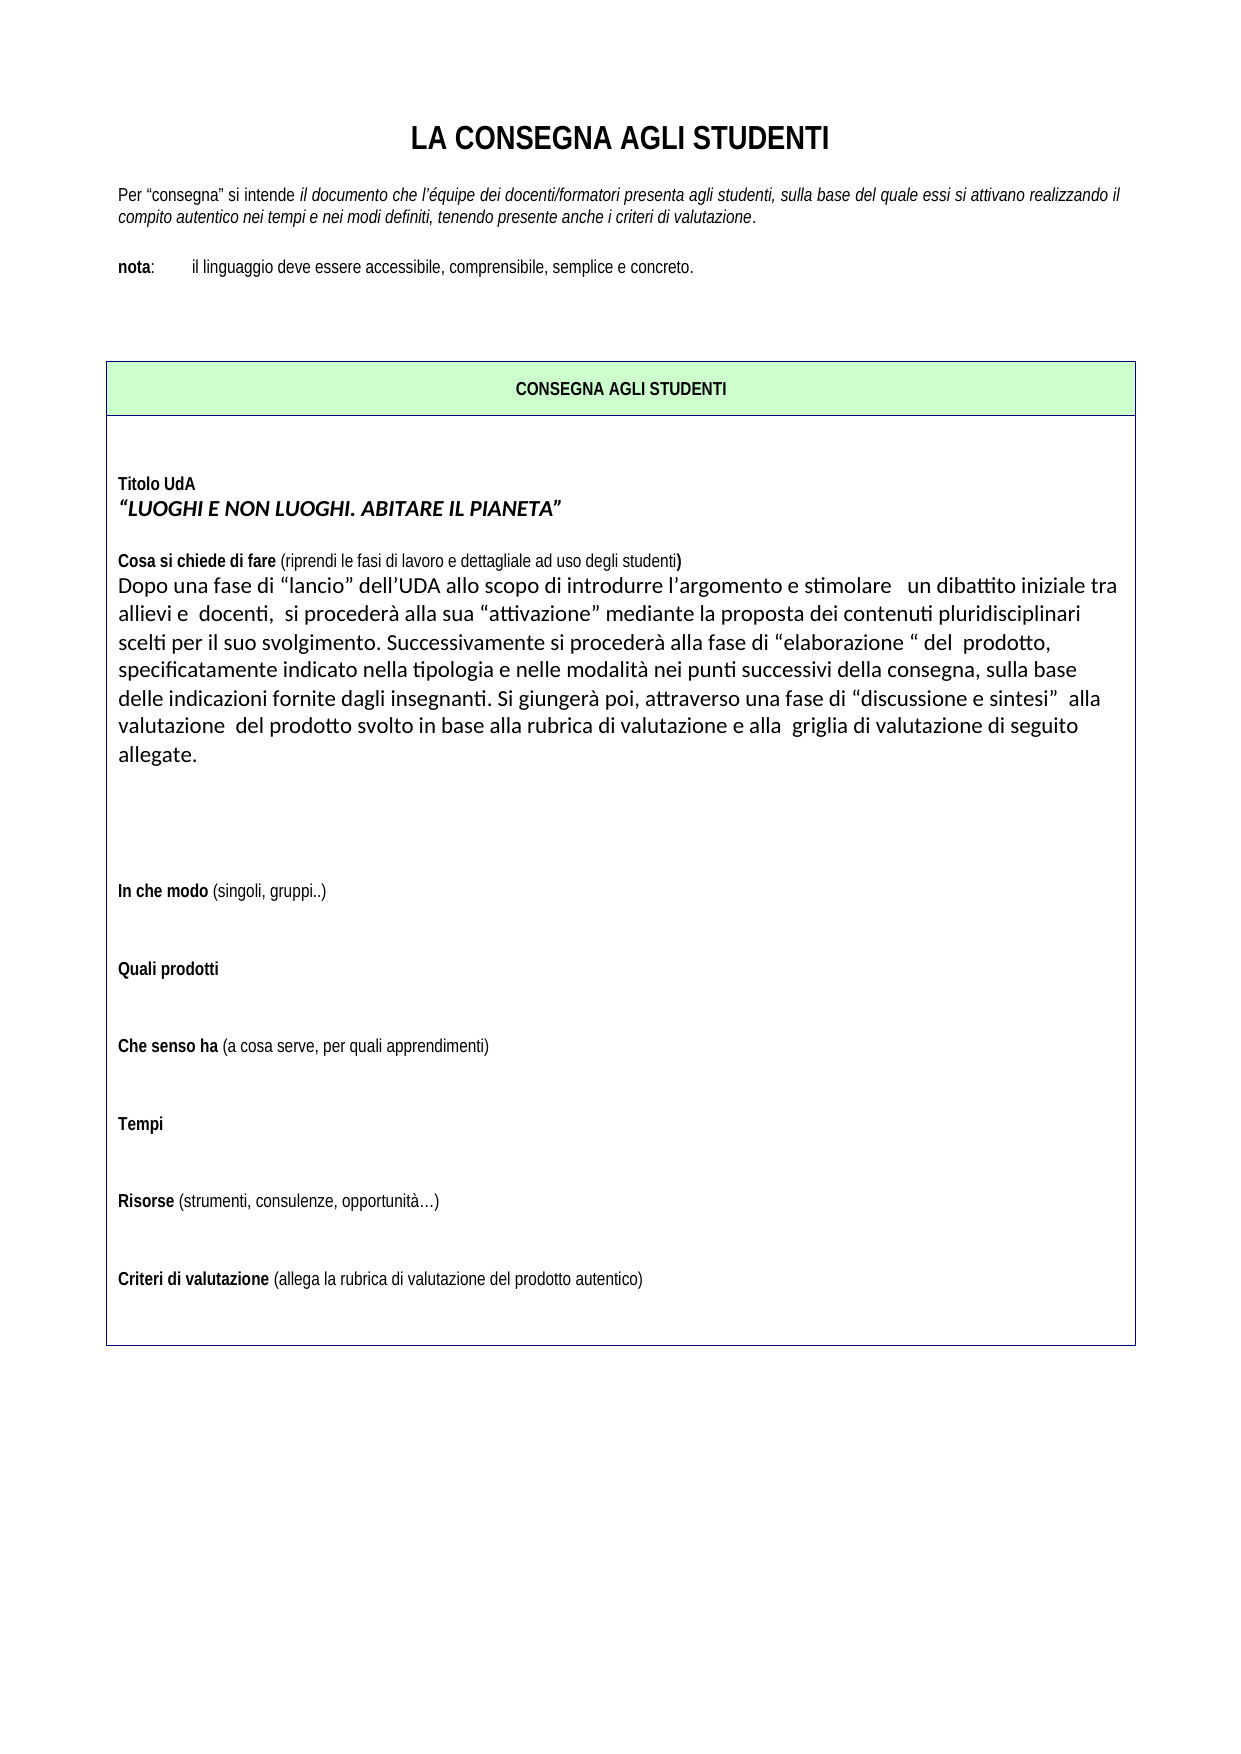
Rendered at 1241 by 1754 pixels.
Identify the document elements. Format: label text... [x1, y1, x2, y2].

text nota: il linguaggio deve essere accessibile, comprensibile, semplice e concreto. [118, 256, 1122, 277]
table_cell Titolo UdA “LUOGHI E NON LUOGHI. ABITARE IL PIANETA” Cosa si chiede di fare (riprendi le fasi di lavoro e dettagliale ad uso degli studenti) Dopo una fase di “lancio” dell’UDA allo scopo di introdurre l’argomento e stimolare un dibattito iniziale tra allievi e docenti, si procederà alla sua “attivazione” mediante la proposta dei contenuti pluridisciplinari scelti per il suo svolgimento. Successivamente si procederà alla fase di “elaborazione “ del prodotto, specificatamente indicato nella tipologia e nelle modalità nei punti successivi della consegna, sulla base delle indicazioni fornite dagli insegnanti. Si giungerà poi, attraverso una fase di “discussione e sintesi” alla valutazione del prodotto svolto in base alla rubrica di valutazione e alla griglia di valutazione di seguito allegate. In che modo (singoli, gruppi..) Quali prodotti Che senso ha (a cosa serve, per quali apprendimenti) Tempi Risorse (strumenti, consulenze, opportunità…) Criteri di valutazione (allega la rubrica di valutazione del prodotto autentico) [107, 416, 1135, 1345]
text LA CONSEGNA AGLI STUDENTI [118, 118, 1122, 156]
table_header CONSEGNA AGLI STUDENTI [107, 362, 1135, 415]
text Per “consegna” si intende il documento che l’équipe dei docenti/formatori presenta agli studenti, sulla base del quale essi si attivano realizzando il compito autentico nei tempi e nei modi definiti, tenendo presente anche i criteri di valutazione. [118, 184, 1122, 227]
